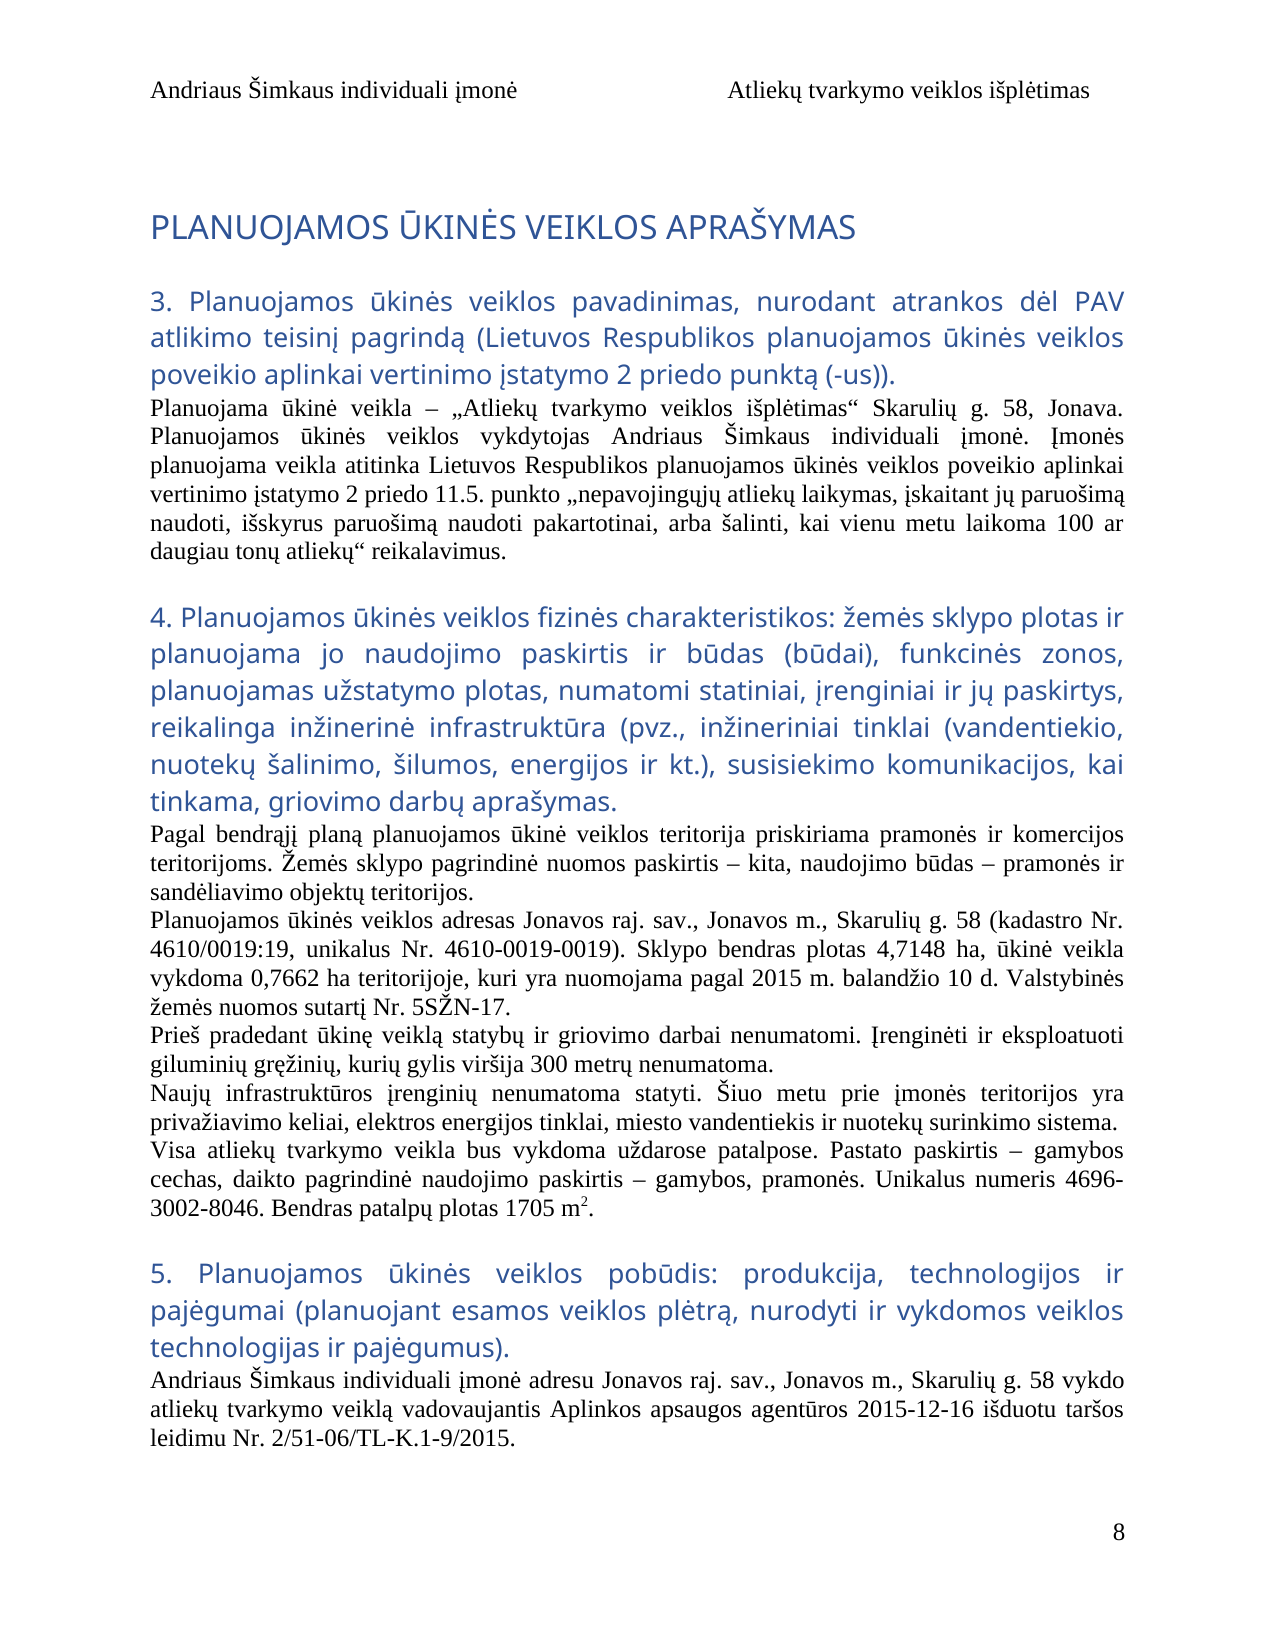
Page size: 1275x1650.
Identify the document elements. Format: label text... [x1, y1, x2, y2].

text Naujų infrastruktūros įrenginių nenumatoma statyti. Šiuo metu prie įmonės teritorijos yra privažiavimo keliai, elektros energijos tinklai, miesto vandentiekis ir nuotekų surinkimo sistema. [150, 1078, 1125, 1136]
text Prieš pradedant ūkinę veiklą statybų ir griovimo darbai nenumatomi. Įrenginėti ir eksploatuoti giluminių gręžinių, kurių gylis viršija 300 metrų nenumatoma. [150, 1021, 1125, 1078]
text Planuojama ūkinė veikla – „Atliekų tvarkymo veiklos išplėtimas“ Skarulių g. 58, Jonava. Planuojamos ūkinės veiklos vykdytojas Andriaus Šimkaus individuali įmonė. Įmonės planuojama veikla atitinka Lietuvos Respublikos planuojamos ūkinės veiklos poveikio aplinkai vertinimo įstatymo 2 priedo 11.5. punkto „nepavojingųjų atliekų laikymas, įskaitant jų paruošimą naudoti, išskyrus paruošimą naudoti pakartotinai, arba šalinti, kai vienu metu laikoma 100 ar daugiau tonų atliekų“ reikalavimus. [150, 393, 1125, 565]
text Planuojamos ūkinės veiklos adresas Jonavos raj. sav., Jonavos m., Skarulių g. 58 (kadastro Nr. 4610/0019:19, unikalus Nr. 4610-0019-0019). Sklypo bendras plotas 4,7148 ha, ūkinė veikla vykdoma 0,7662 ha teritorijoje, kuri yra nuomojama pagal 2015 m. balandžio 10 d. Valstybinės žemės nuomos sutartį Nr. 5SŽN-17. [150, 906, 1125, 1021]
text Andriaus Šimkaus individuali įmonė adresu Jonavos raj. sav., Jonavos m., Skarulių g. 58 vykdo atliekų tvarkymo veiklą vadovaujantis Aplinkos apsaugos agentūros 2015-12-16 išduotu taršos leidimu Nr. 2/51-06/TL-K.1-9/2015. [150, 1365, 1125, 1452]
subtitle PLANUOJAMOS ŪKINĖS VEIKLOS APRAŠYMAS [150, 204, 1125, 249]
subtitle 5. Planuojamos ūkinės veiklos pobūdis: produkcija, technologijos ir pajėgumai (planuojant esamos veiklos plėtrą, nurodyti ir vykdomos veiklos technologijas ir pajėgumus). [150, 1255, 1125, 1365]
subtitle 4. Planuojamos ūkinės veiklos fizinės charakteristikos: žemės sklypo plotas ir planuojama jo naudojimo paskirtis ir būdas (būdai), funkcinės zonos, planuojamas užstatymo plotas, numatomi statiniai, įrenginiai ir jų paskirtys, reikalinga inžinerinė infrastruktūra (pvz., inžineriniai tinklai (vandentiekio, nuotekų šalinimo, šilumos, energijos ir kt.), susisiekimo komunikacijos, kai tinkama, griovimo darbų aprašymas. [150, 598, 1125, 819]
text Pagal bendrąjį planą planuojamos ūkinė veiklos teritorija priskiriama pramonės ir komercijos teritorijoms. Žemės sklypo pagrindinė nuomos paskirtis – kita, naudojimo būdas – pramonės ir sandėliavimo objektų teritorijos. [150, 819, 1125, 906]
text Visa atliekų tvarkymo veikla bus vykdoma uždarose patalpose. Pastato paskirtis – gamybos cechas, daikto pagrindinė naudojimo paskirtis – gamybos, pramonės. Unikalus numeris 4696-3002-8046. Bendras patalpų plotas 1705 m2. [150, 1136, 1125, 1222]
subtitle 3. Planuojamos ūkinės veiklos pavadinimas, nurodant atrankos dėl PAV atlikimo teisinį pagrindą (Lietuvos Respublikos planuojamos ūkinės veiklos poveikio aplinkai vertinimo įstatymo 2 priedo punktą (-us)). [150, 282, 1125, 393]
